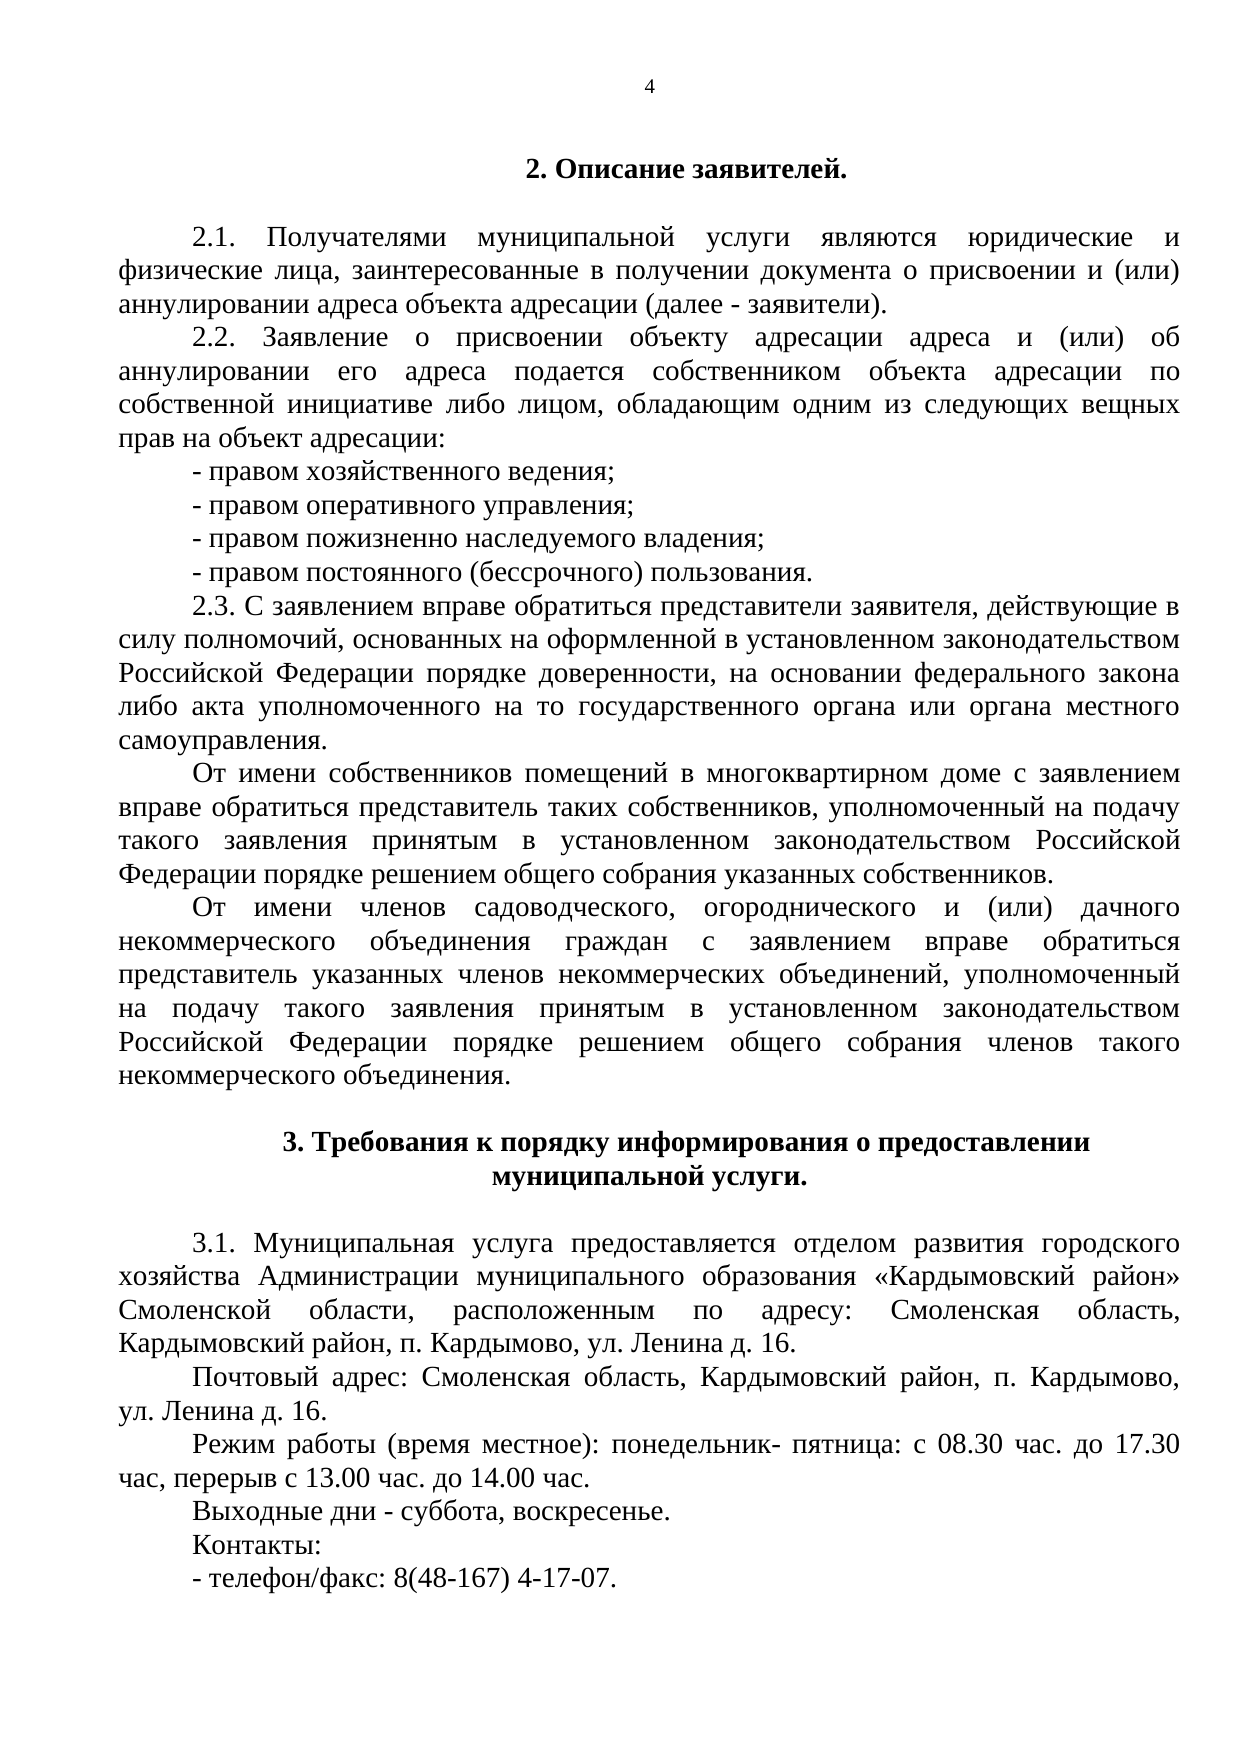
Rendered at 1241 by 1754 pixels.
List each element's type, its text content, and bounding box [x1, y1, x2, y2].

text 2.1. Получателями муниципальной услуги являются юридические и физические лица, заинтересованные в получении документа о присвоении и (или) аннулировании адреса объекта адресации (далее - заявители). [118, 219, 1181, 319]
text Выходные дни - суббота, воскресенье. [118, 1493, 1181, 1527]
text - правом пожизненно наследуемого владения; [118, 521, 1181, 554]
text 2. Описание заявителей. [118, 152, 1181, 185]
text - правом оперативного управления; [118, 487, 1181, 521]
text 3. Требования к порядку информирования о предоставлении муниципальной услуги. [118, 1124, 1181, 1191]
text 2.3. С заявлением вправе обратиться представители заявителя, действующие в силу полномочий, основанных на оформленной в установленном законодательством Российской Федерации порядке доверенности, на основании федерального закона либо акта уполномоченного на то государственного органа или органа местного самоуправления. [118, 588, 1181, 755]
text - правом хозяйственного ведения; [118, 453, 1181, 487]
text Почтовый адрес: Смоленская область, Кардымовский район, п. Кардымово, ул. Ленина д. 16. [118, 1359, 1181, 1426]
text - телефон/факс: 8(48-167) 4-17-07. [118, 1560, 1181, 1594]
text Режим работы (время местное): понедельник- пятница: с 08.30 час. до 17.30 час, перерыв с 13.00 час. до 14.00 час. [118, 1426, 1181, 1493]
text От имени собственников помещений в многоквартирном доме с заявлением вправе обратиться представитель таких собственников, уполномоченный на подачу такого заявления принятым в установленном законодательством Российской Федерации порядке решением общего собрания указанных собственников. [118, 755, 1181, 889]
text 3.1. Муниципальная услуга предоставляется отделом развития городского хозяйства Администрации муниципального образования «Кардымовский район» Смоленской области, расположенным по адресу: Смоленская область, Кардымовский район, п. Кардымово, ул. Ленина д. 16. [118, 1225, 1181, 1359]
text 2.2. Заявление о присвоении объекту адресации адреса и (или) об аннулировании его адреса подается собственником объекта адресации по собственной инициативе либо лицом, обладающим одним из следующих вещных прав на объект адресации: [118, 319, 1181, 453]
text От имени членов садоводческого, огороднического и (или) дачного некоммерческого объединения граждан с заявлением вправе обратиться представитель указанных членов некоммерческих объединений, уполномоченный на подачу такого заявления принятым в установленном законодательством Российской Федерации порядке решением общего собрания членов такого некоммерческого объединения. [118, 889, 1181, 1091]
text Контакты: [118, 1527, 1181, 1560]
text - правом постоянного (бессрочного) пользования. [118, 554, 1181, 588]
